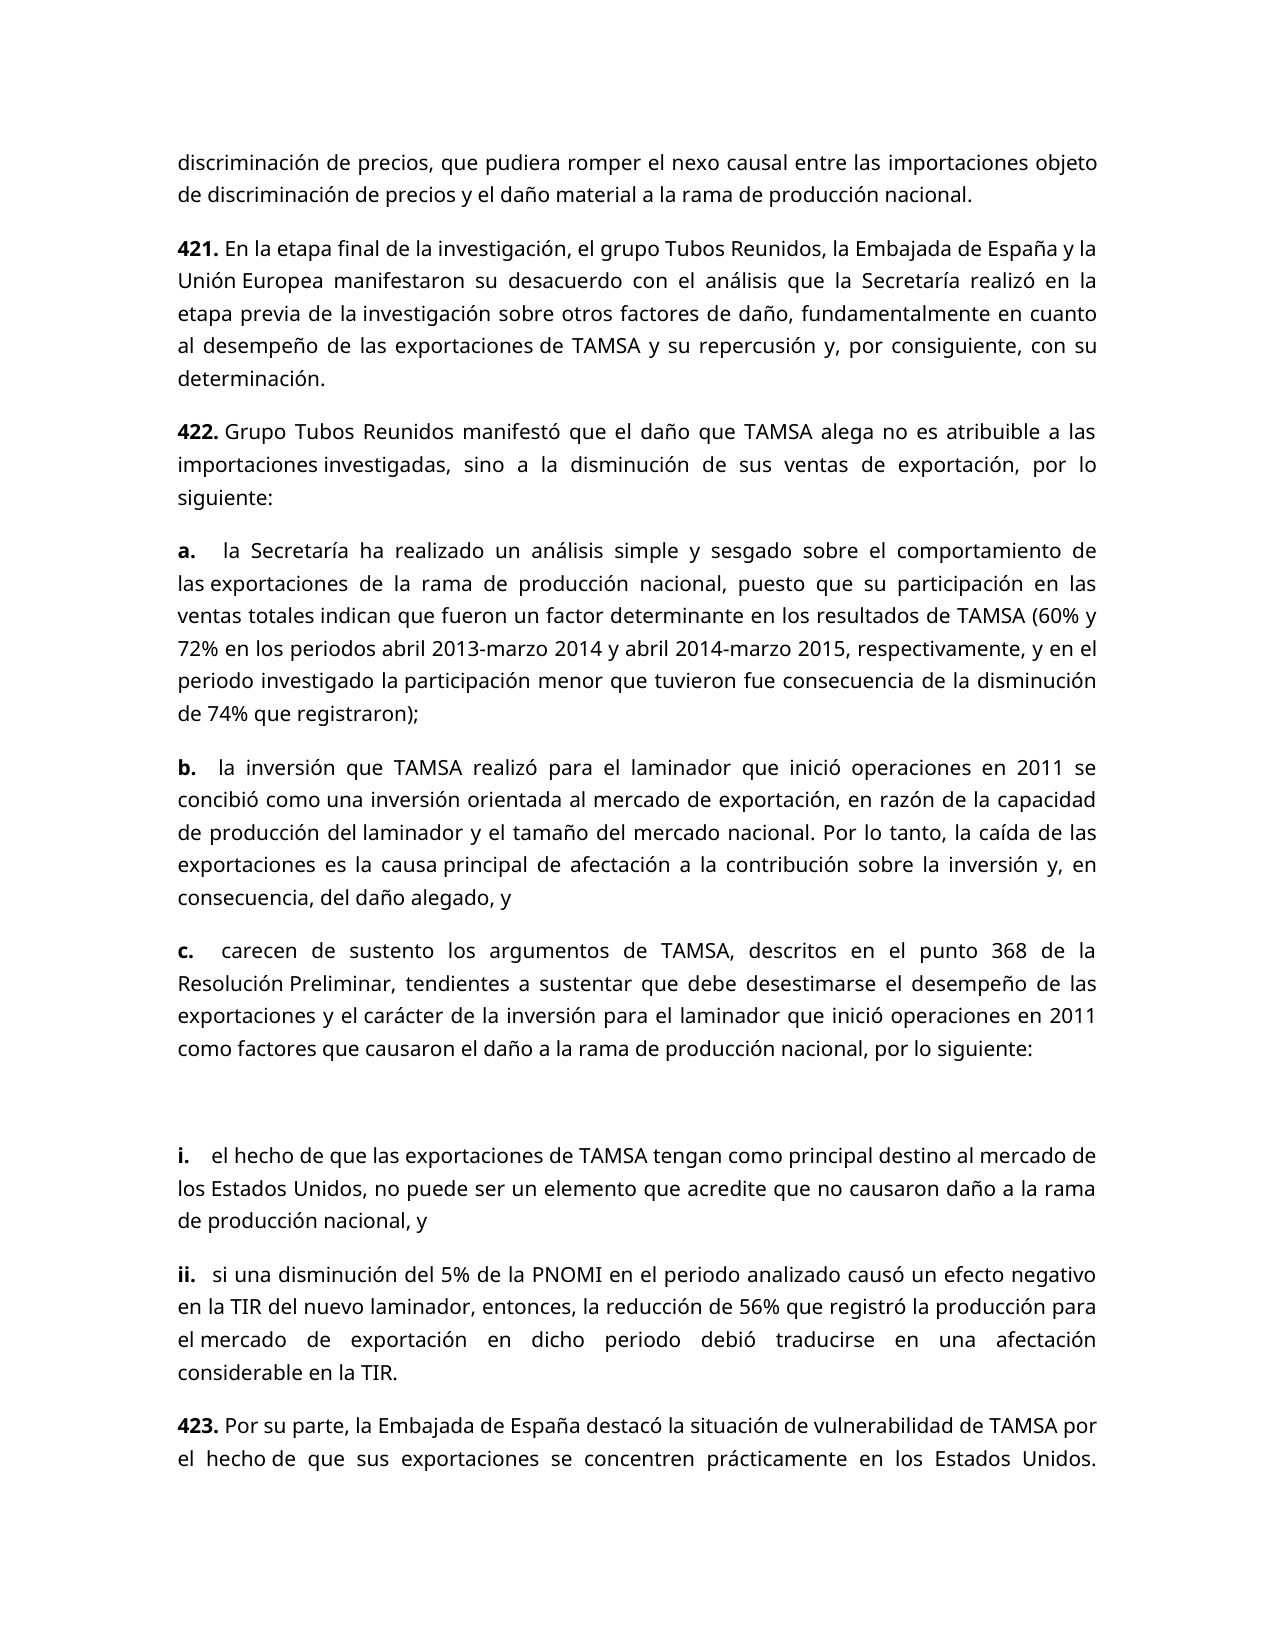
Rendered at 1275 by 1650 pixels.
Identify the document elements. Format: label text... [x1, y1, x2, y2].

text i. el hecho de que las exportaciones de TAMSA tengan como principal destino al mercado de los Estados Unidos, no puede ser un elemento que acredite que no causaron daño a la rama de producción nacional, y [177, 1141, 1098, 1235]
text c. carecen de sustento los argumentos de TAMSA, descritos en el punto 368 de la Resolución Preliminar, tendientes a sustentar que debe desestimarse el desempeño de las exportaciones y el carácter de la inversión para el laminador que inició operaciones en 2011 como factores que causaron el daño a la rama de producción nacional, por lo siguiente: [177, 936, 1098, 1063]
text b. la inversión que TAMSA realizó para el laminador que inició operaciones en 2011 se concibió como una inversión orientada al mercado de exportación, en razón de la capacidad de producción del laminador y el tamaño del mercado nacional. Por lo tanto, la caída de las exportaciones es la causa principal de afectación a la contribución sobre la inversión y, en consecuencia, del daño alegado, y [177, 753, 1098, 911]
text 421. En la etapa final de la investigación, el grupo Tubos Reunidos, la Embajada de España y la Unión Europea manifestaron su desacuerdo con el análisis que la Secretaría realizó en la etapa previa de la investigación sobre otros factores de daño, fundamentalmente en cuanto al desempeño de las exportaciones de TAMSA y su repercusión y, por consiguiente, con su determinación. [177, 234, 1098, 392]
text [177, 148, 1098, 209]
text a. la Secretaría ha realizado un análisis simple y sesgado sobre el comportamiento de las exportaciones de la rama de producción nacional, puesto que su participación en las ventas totales indican que fueron un factor determinante en los resultados de TAMSA (60% y 72% en los periodos abril 2013-marzo 2014 y abril 2014-marzo 2015, respectivamente, y en el periodo investigado la participación menor que tuvieron fue consecuencia de la disminución de 74% que registraron); [177, 536, 1098, 728]
text ii. si una disminución del 5% de la PNOMI en el periodo analizado causó un efecto negativo en la TIR del nuevo laminador, entonces, la reducción de 56% que registró la producción para el mercado de exportación en dicho periodo debió traducirse en una afectación considerable en la TIR. [177, 1260, 1098, 1386]
text 422. Grupo Tubos Reunidos manifestó que el daño que TAMSA alega no es atribuible a las importaciones investigadas, sino a la disminución de sus ventas de exportación, por lo siguiente: [177, 417, 1098, 511]
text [177, 1411, 1098, 1472]
